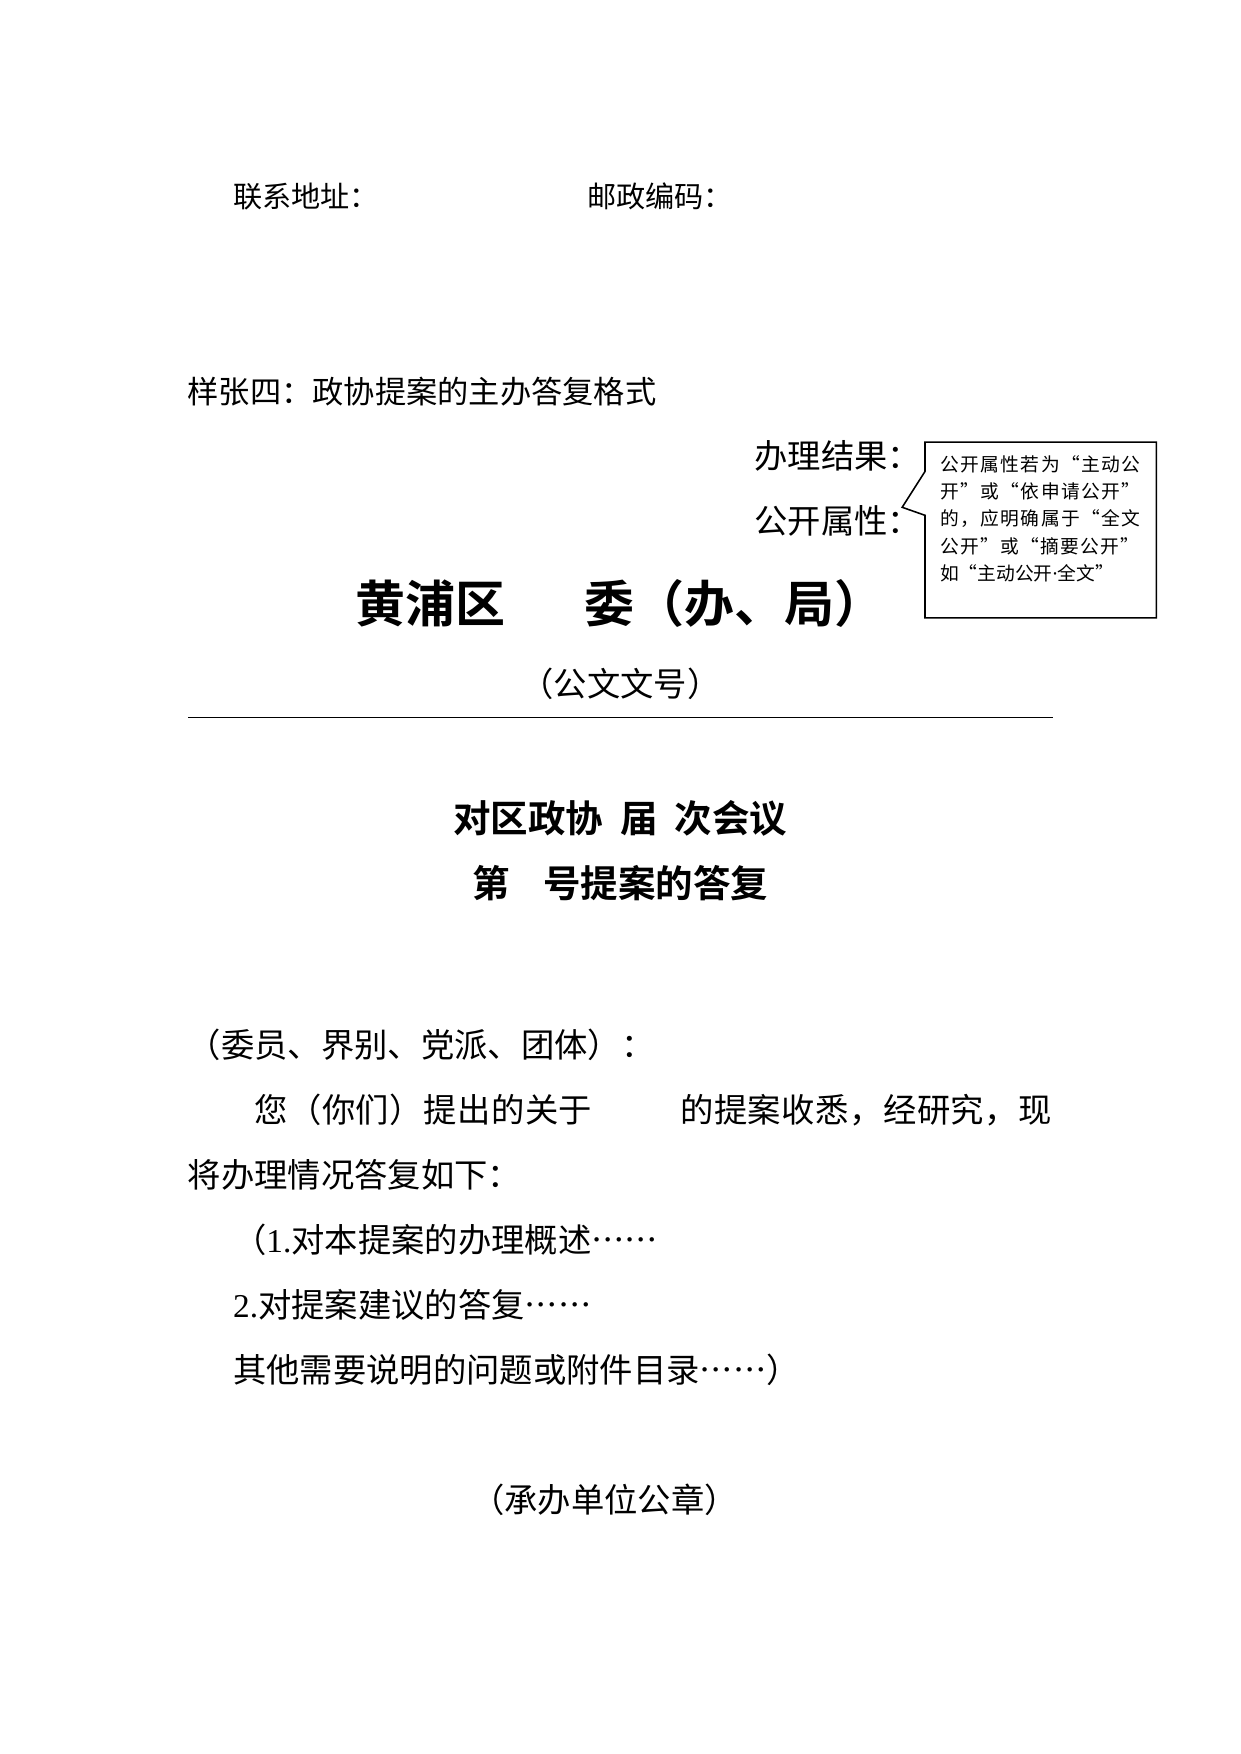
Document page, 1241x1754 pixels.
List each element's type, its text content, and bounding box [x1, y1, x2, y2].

text 您（你们）提出的关于 的提案收悉，经研究，现将办理情况答复如下： [187, 1076, 1053, 1206]
text （公文文号） [187, 649, 1053, 718]
text 2.对提案建议的答复…… [187, 1271, 1053, 1336]
text （委员、界别、党派、团体）： [187, 1011, 1053, 1076]
text 黄浦区 委（办、局） [187, 552, 1053, 649]
text 联系地址： 邮政编码： [187, 162, 1053, 227]
text 第 号提案的答复 [187, 848, 1053, 913]
text 对区政协 届 次会议 [187, 783, 1053, 848]
text （1.对本提案的办理概述…… [187, 1206, 1053, 1271]
text 其他需要说明的问题或附件目录……） [187, 1336, 1053, 1401]
text 公开属性： [187, 487, 924, 552]
text （承办单位公章） [187, 1466, 1053, 1531]
text 办理结果： [187, 422, 1053, 487]
text 样张四：政协提案的主办答复格式 [187, 357, 1053, 422]
